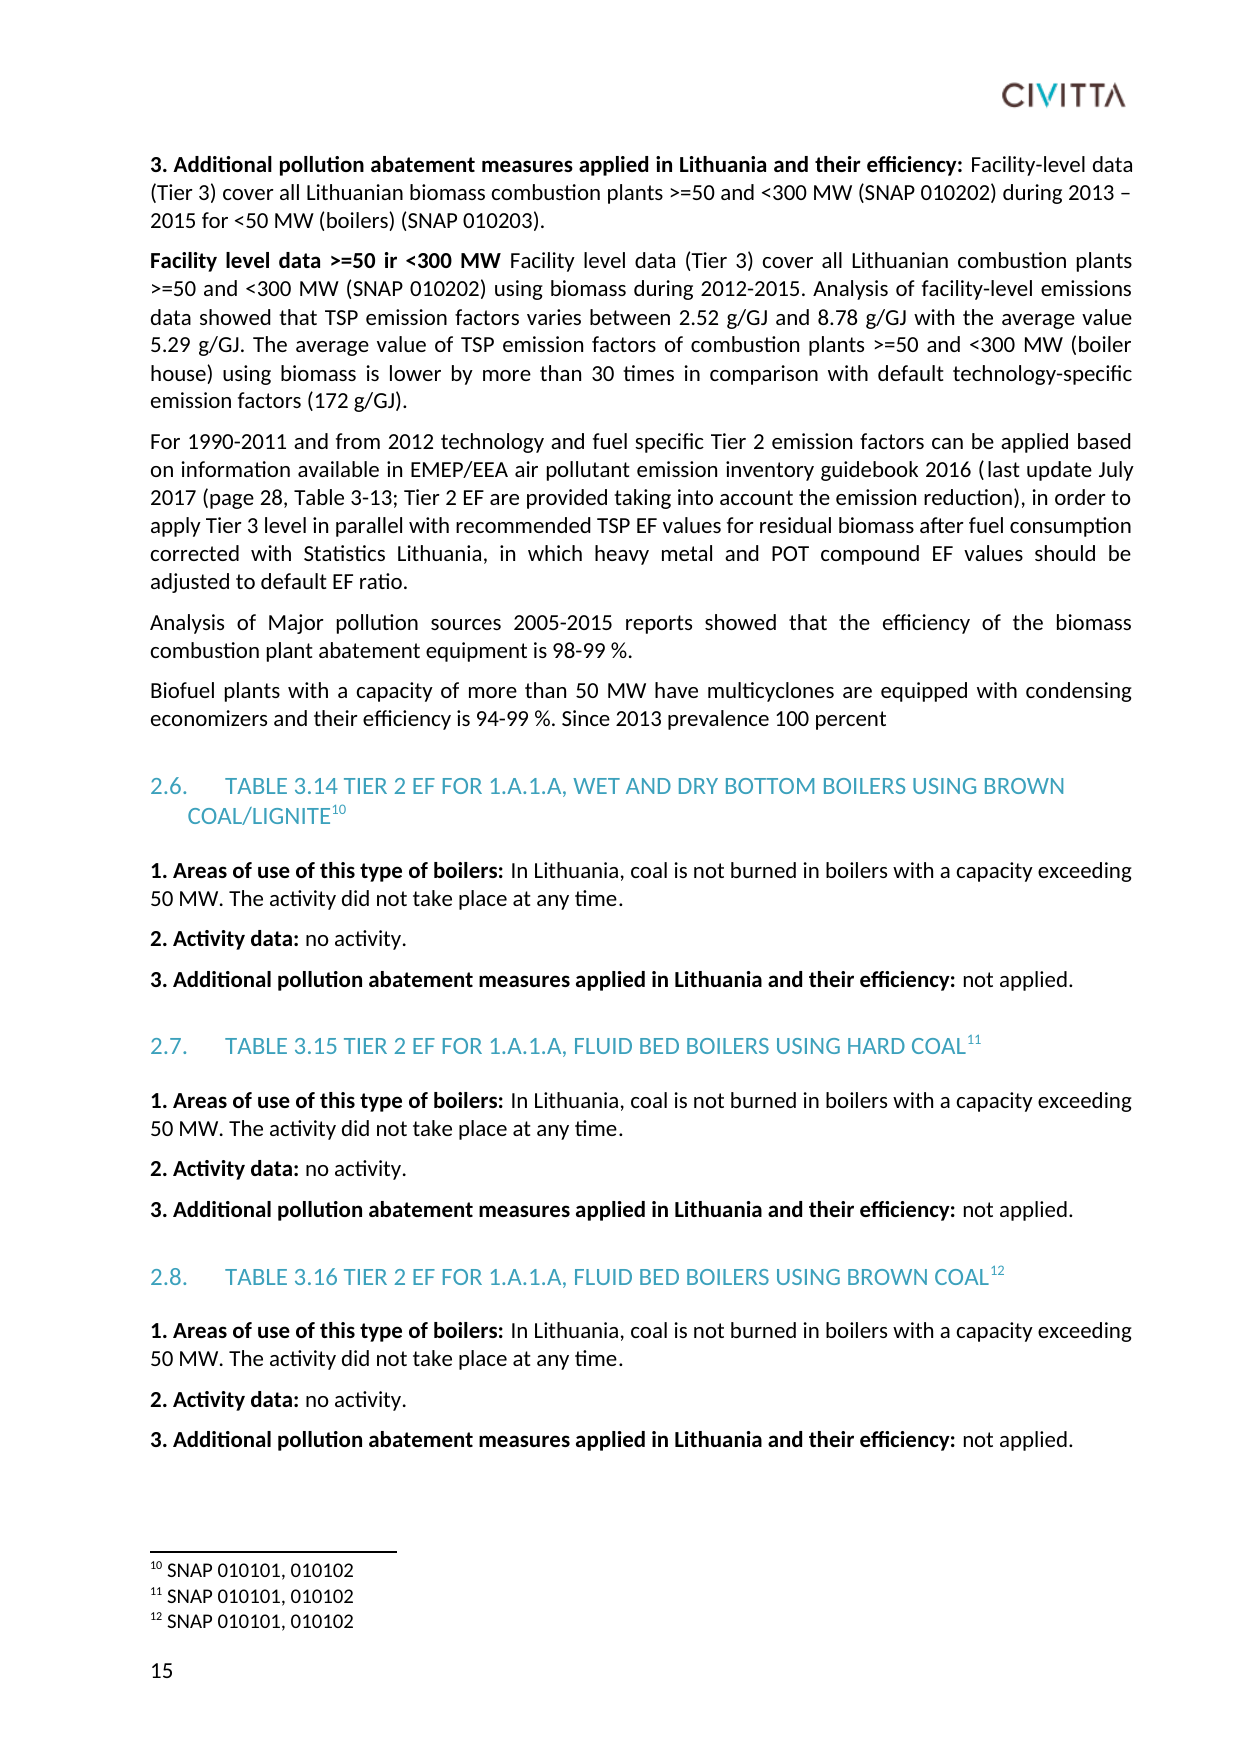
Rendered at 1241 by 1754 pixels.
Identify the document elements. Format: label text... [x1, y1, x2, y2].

subtitle Table 3.14 Tier 2 EF for 1.A.1.a, wet and dry bottom boilers using brown coal/lignite [150, 770, 1134, 831]
text 3. Additional pollution abatement measures applied in Lithuania and their efficiency: not applied. [150, 965, 1134, 993]
text Facility level data >=50 ir <300 MW Facility level data (Tier 3) cover all Lithuanian combustion plants >=50 and <300 MW (SNAP 010202) using biomass during 2012-2015. Analysis of facility-level emissions data showed that TSP emission factors varies between 2.52 g/GJ and 8.78 g/GJ with the average value 5.29 g/GJ. The average value of TSP emission factors of combustion plants >=50 and <300 MW (boiler house) using biomass is lower by more than 30 times in comparison with default technology-specific emission factors (172 g/GJ). [150, 247, 1134, 415]
text 2. Activity data: no activity. [150, 924, 1134, 952]
subtitle Table 3.16 Tier 2 EF for 1.A.1.a, fluid bed boilers using brown coal [150, 1261, 1134, 1291]
text For 1990-2011 and from 2012 technology and fuel specific Tier 2 emission factors can be applied based on information available in EMEP/EEA air pollutant emission inventory guidebook 2016 (last update July 2017 (page 28, Table 3-13; Tier 2 EF are provided taking into account the emission reduction), in order to apply Tier 3 level in parallel with recommended TSP EF values for residual biomass after fuel consumption corrected with Statistics Lithuania, in which heavy metal and POT compound EF values should be adjusted to default EF ratio. [150, 427, 1134, 595]
picture [992, 73, 1134, 113]
text Analysis of Major pollution sources 2005-2015 reports showed that the efficiency of the biomass combustion plant abatement equipment is 98-99 %. [150, 608, 1134, 664]
text 3. Additional pollution abatement measures applied in Lithuania and their efficiency: Facility-level data (Tier 3) cover all Lithuanian biomass combustion plants >=50 and <300 MW (SNAP 010202) during 2013 – 2015 for <50 MW (boilers) (SNAP 010203). [150, 150, 1134, 234]
text 1. Areas of use of this type of boilers: In Lithuania, coal is not burned in boilers with a capacity exceeding 50 MW. The activity did not take place at any time. [150, 856, 1134, 912]
subtitle Table 3.15 Tier 2 EF for 1.A.1.a, fluid bed boilers using hard coal [150, 1031, 1134, 1061]
text Biofuel plants with a capacity of more than 50 MW have multicyclones are equipped with condensing economizers and their efficiency is 94-99 %. Since 2013 prevalence 100 percent [150, 676, 1134, 732]
text 3. Additional pollution abatement measures applied in Lithuania and their efficiency: not applied. [150, 1195, 1134, 1223]
text 2. Activity data: no activity. [150, 1385, 1134, 1413]
text 3. Additional pollution abatement measures applied in Lithuania and their efficiency: not applied. [150, 1425, 1134, 1453]
text 2. Activity data: no activity. [150, 1154, 1134, 1183]
text 1. Areas of use of this type of boilers: In Lithuania, coal is not burned in boilers with a capacity exceeding 50 MW. The activity did not take place at any time. [150, 1316, 1134, 1372]
text 1. Areas of use of this type of boilers: In Lithuania, coal is not burned in boilers with a capacity exceeding 50 MW. The activity did not take place at any time. [150, 1086, 1134, 1142]
